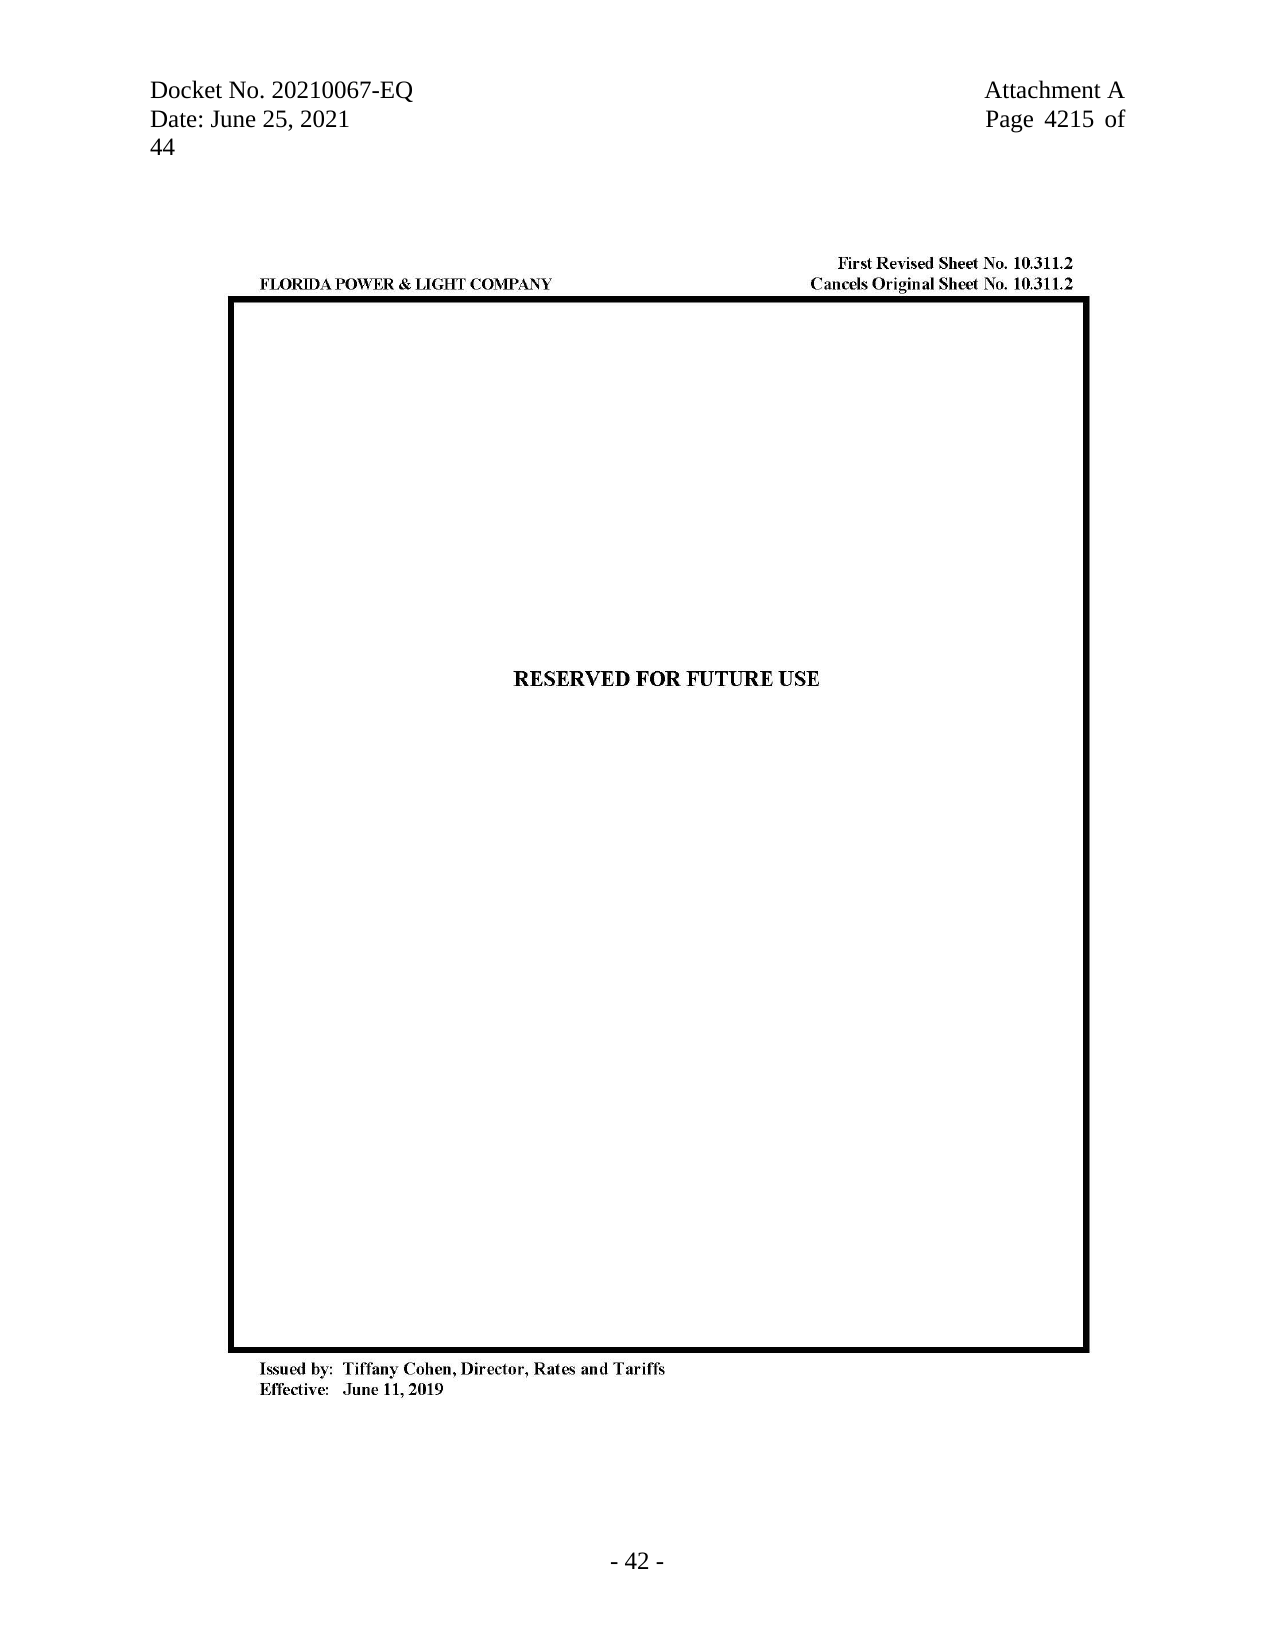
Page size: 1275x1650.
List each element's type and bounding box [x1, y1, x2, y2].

picture [150, 165, 1125, 1427]
